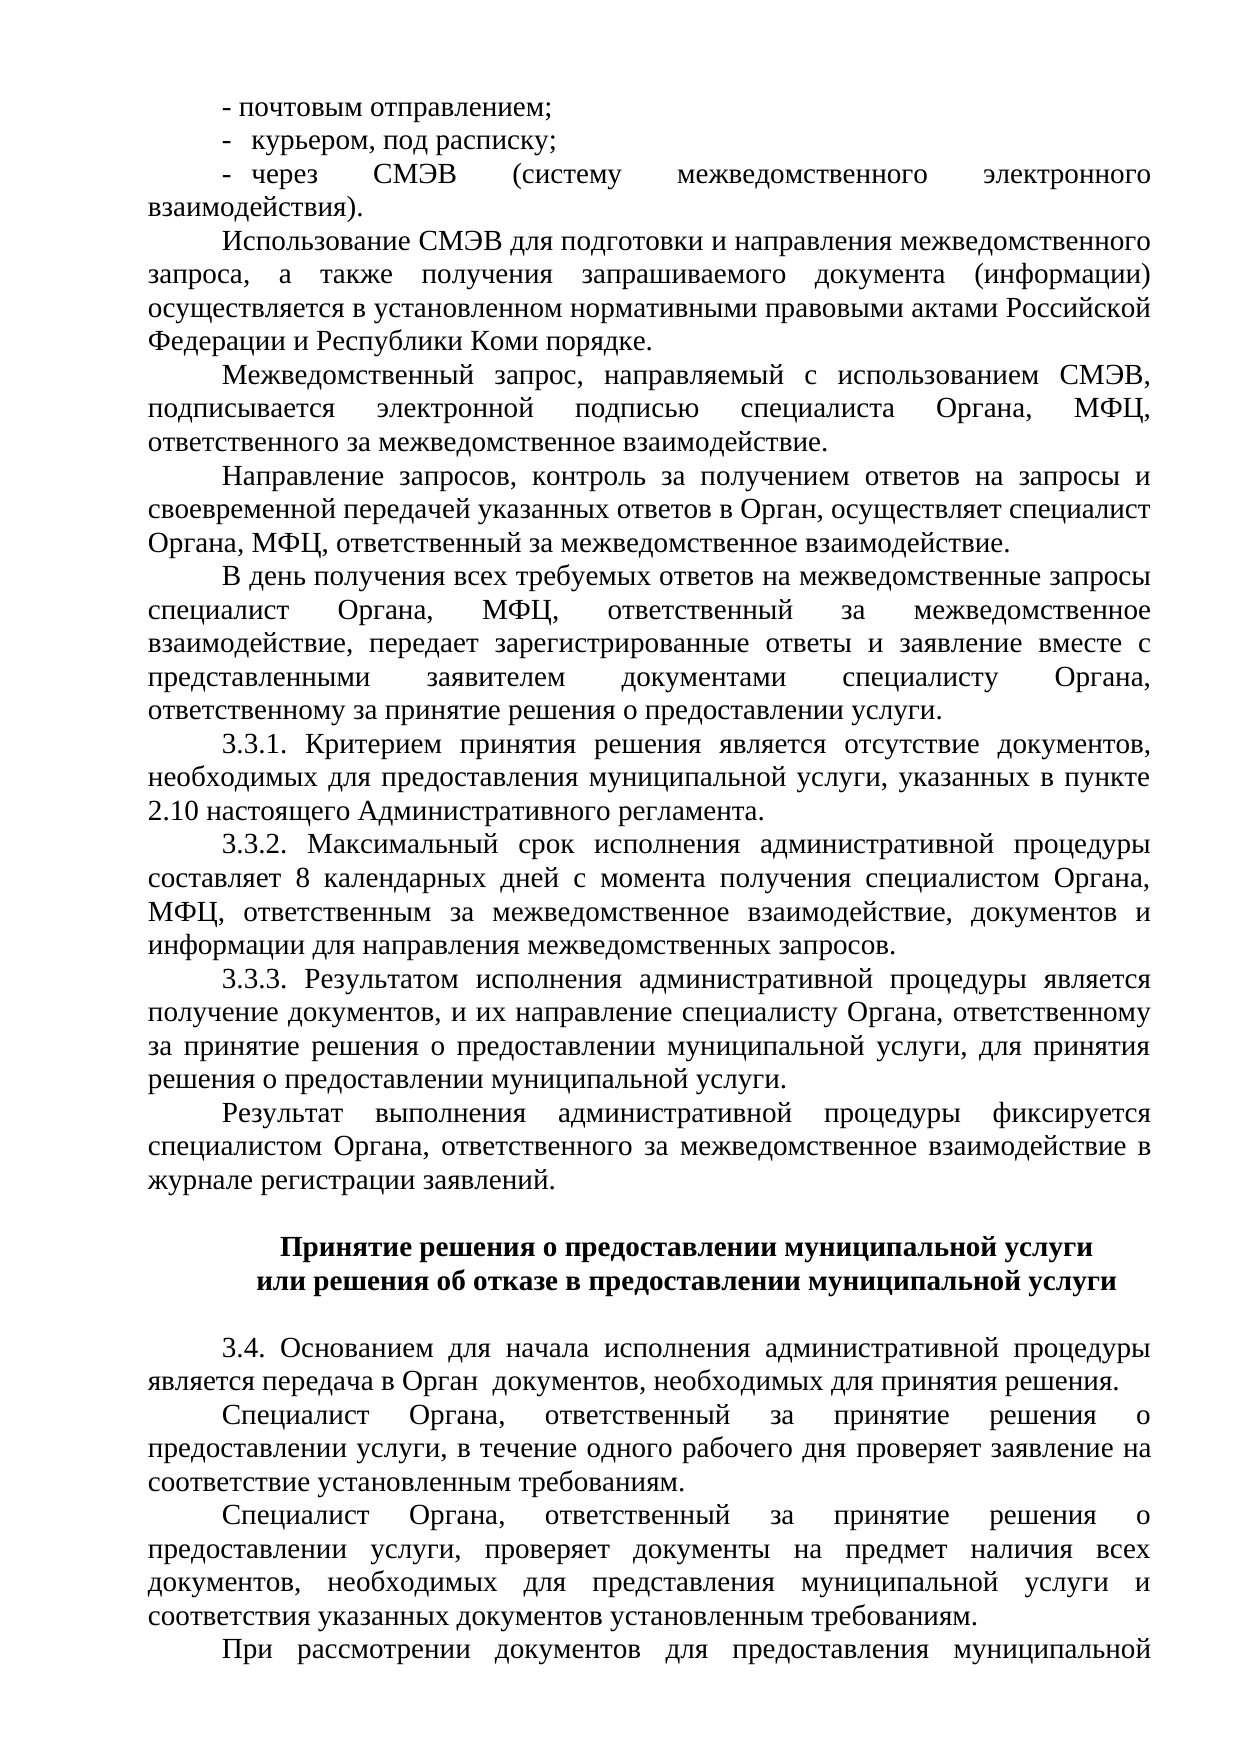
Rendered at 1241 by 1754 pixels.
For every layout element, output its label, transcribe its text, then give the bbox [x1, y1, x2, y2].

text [148, 1632, 1152, 1665]
text 3.3.1. Критерием принятия решения является отсутствие документов, необходимых для предоставления муниципальной услуги, указанных в пункте 2.10 настоящего Административного регламента. [148, 726, 1152, 827]
text 3.3.3. Результатом исполнения административной процедуры является получение документов, и их направление специалисту Органа, ответственному за принятие решения о предоставлении муниципальной услуги, для принятия решения о предоставлении муниципальной услуги. [148, 961, 1152, 1095]
text Специалист Органа, ответственный за принятие решения о предоставлении услуги, проверяет документы на предмет наличия всех документов, необходимых для представления муниципальной услуги и соответствия указанных документов установленным требованиям. [148, 1497, 1152, 1632]
text или решения об отказе в предоставлении муниципальной услуги [148, 1263, 1152, 1296]
text - курьером, под расписку; [148, 122, 1152, 156]
text Использование СМЭВ для подготовки и направления межведомственного запроса, а также получения запрашиваемого документа (информации) осуществляется в установленном нормативными правовыми актами Российской Федерации и Республики Коми порядке. [148, 223, 1152, 357]
text Специалист Органа, ответственный за принятие решения о предоставлении услуги, в течение одного рабочего дня проверяет заявление на соответствие установленным требованиям. [148, 1397, 1152, 1497]
text Направление запросов, контроль за получением ответов на запросы и своевременной передачей указанных ответов в Орган, осуществляет специалист Органа, МФЦ, ответственный за межведомственное взаимодействие. [148, 458, 1152, 558]
text Принятие решения о предоставлении муниципальной услуги [148, 1229, 1152, 1263]
text В день получения всех требуемых ответов на межведомственные запросы специалист Органа, МФЦ, ответственный за межведомственное взаимодействие, передает зарегистрированные ответы и заявление вместе с представленными заявителем документами специалисту Органа, ответственному за принятие решения о предоставлении услуги. [148, 558, 1152, 726]
text Результат выполнения административной процедуры фиксируется специалистом Органа, ответственного за межведомственное взаимодействие в журнале регистрации заявлений. [148, 1095, 1152, 1196]
text 3.4. Основанием для начала исполнения административной процедуры является передача в Орган документов, необходимых для принятия решения. [148, 1330, 1152, 1397]
text - через СМЭВ (систему межведомственного электронного взаимодействия). [148, 156, 1152, 223]
text Межведомственный запрос, направляемый с использованием СМЭВ, подписывается электронной подписью специалиста Органа, МФЦ, ответственного за межведомственное взаимодействие. [148, 357, 1152, 458]
text - почтовым отправлением; [148, 89, 1152, 122]
text 3.3.2. Максимальный срок исполнения административной процедуры составляет 8 календарных дней с момента получения специалистом Органа, МФЦ, ответственным за межведомственное взаимодействие, документов и информации для направления межведомственных запросов. [148, 827, 1152, 961]
